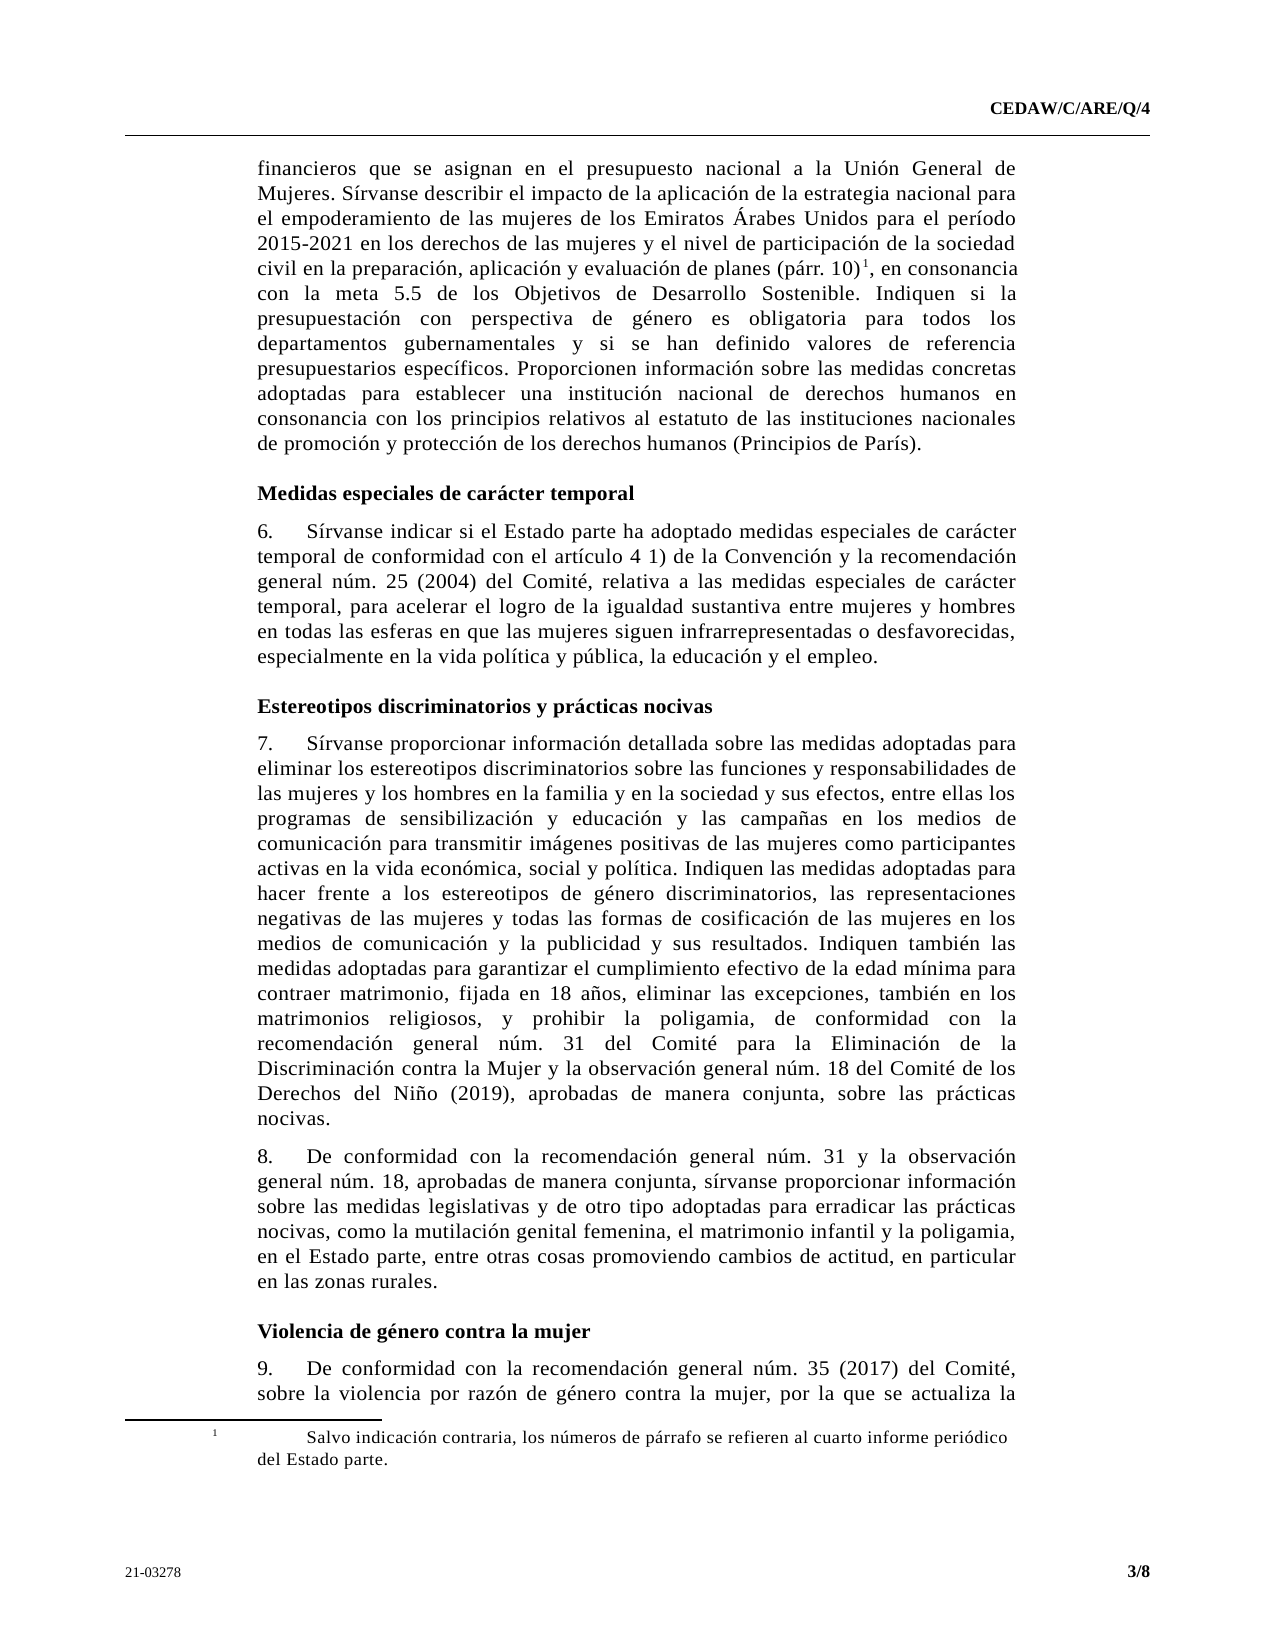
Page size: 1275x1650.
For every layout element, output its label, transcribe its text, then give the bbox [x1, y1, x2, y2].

text Estereotipos discriminatorios y prácticas nocivas [125, 693, 1019, 718]
list Sírvanse proporcionar información detallada sobre las medidas adoptadas para eliminar los estereotipos discriminatorios sobre las funciones y responsabilidades de las mujeres y los hombres en la familia y en la sociedad y sus efectos, entre ellas los programas de sensibilización y educación y las campañas en los medios de comunicación para transmitir imágenes positivas de las mujeres como participantes activas en la vida económica, social y política. Indiquen las medidas adoptadas para hacer frente a los estereotipos de género discriminatorios, las representaciones negativas de las mujeres y todas las formas de cosificación de las mujeres en los medios de comunicación y la publicidad y sus resultados. Indiquen también las medidas adoptadas para garantizar el cumplimiento efectivo de la edad mínima para contraer matrimonio, fijada en 18 años, eliminar las excepciones, también en los matrimonios religiosos, y prohibir la poligamia, de conformidad con la recomendación general núm. 31 del Comité para la Eliminación de la Discriminación contra la Mujer y la observación general núm. 18 del Comité de los Derechos del Niño (2019), aprobadas de manera conjunta, sobre las prácticas nocivas. [257, 731, 1018, 1131]
text Medidas especiales de carácter temporal [125, 481, 1019, 506]
text Violencia de género contra la mujer [125, 1318, 1019, 1343]
list Sírvanse indicar si el Estado parte ha adoptado medidas especiales de carácter temporal de conformidad con el artículo 4 1) de la Convención y la recomendación general núm. 25 (2004) del Comité, relativa a las medidas especiales de carácter temporal, para acelerar el logro de la igualdad sustantiva entre mujeres y hombres en todas las esferas en que las mujeres siguen infrarrepresentadas o desfavorecidas, especialmente en la vida política y pública, la educación y el empleo. [257, 518, 1018, 668]
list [257, 1356, 1018, 1406]
list De conformidad con la recomendación general núm. 31 y la observación general núm. 18, aprobadas de manera conjunta, sírvanse proporcionar información sobre las medidas legislativas y de otro tipo adoptadas para erradicar las prácticas nocivas, como la mutilación genital femenina, el matrimonio infantil y la poligamia, en el Estado parte, entre otras cosas promoviendo cambios de actitud, en particular en las zonas rurales. [257, 1143, 1018, 1293]
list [257, 156, 1018, 456]
